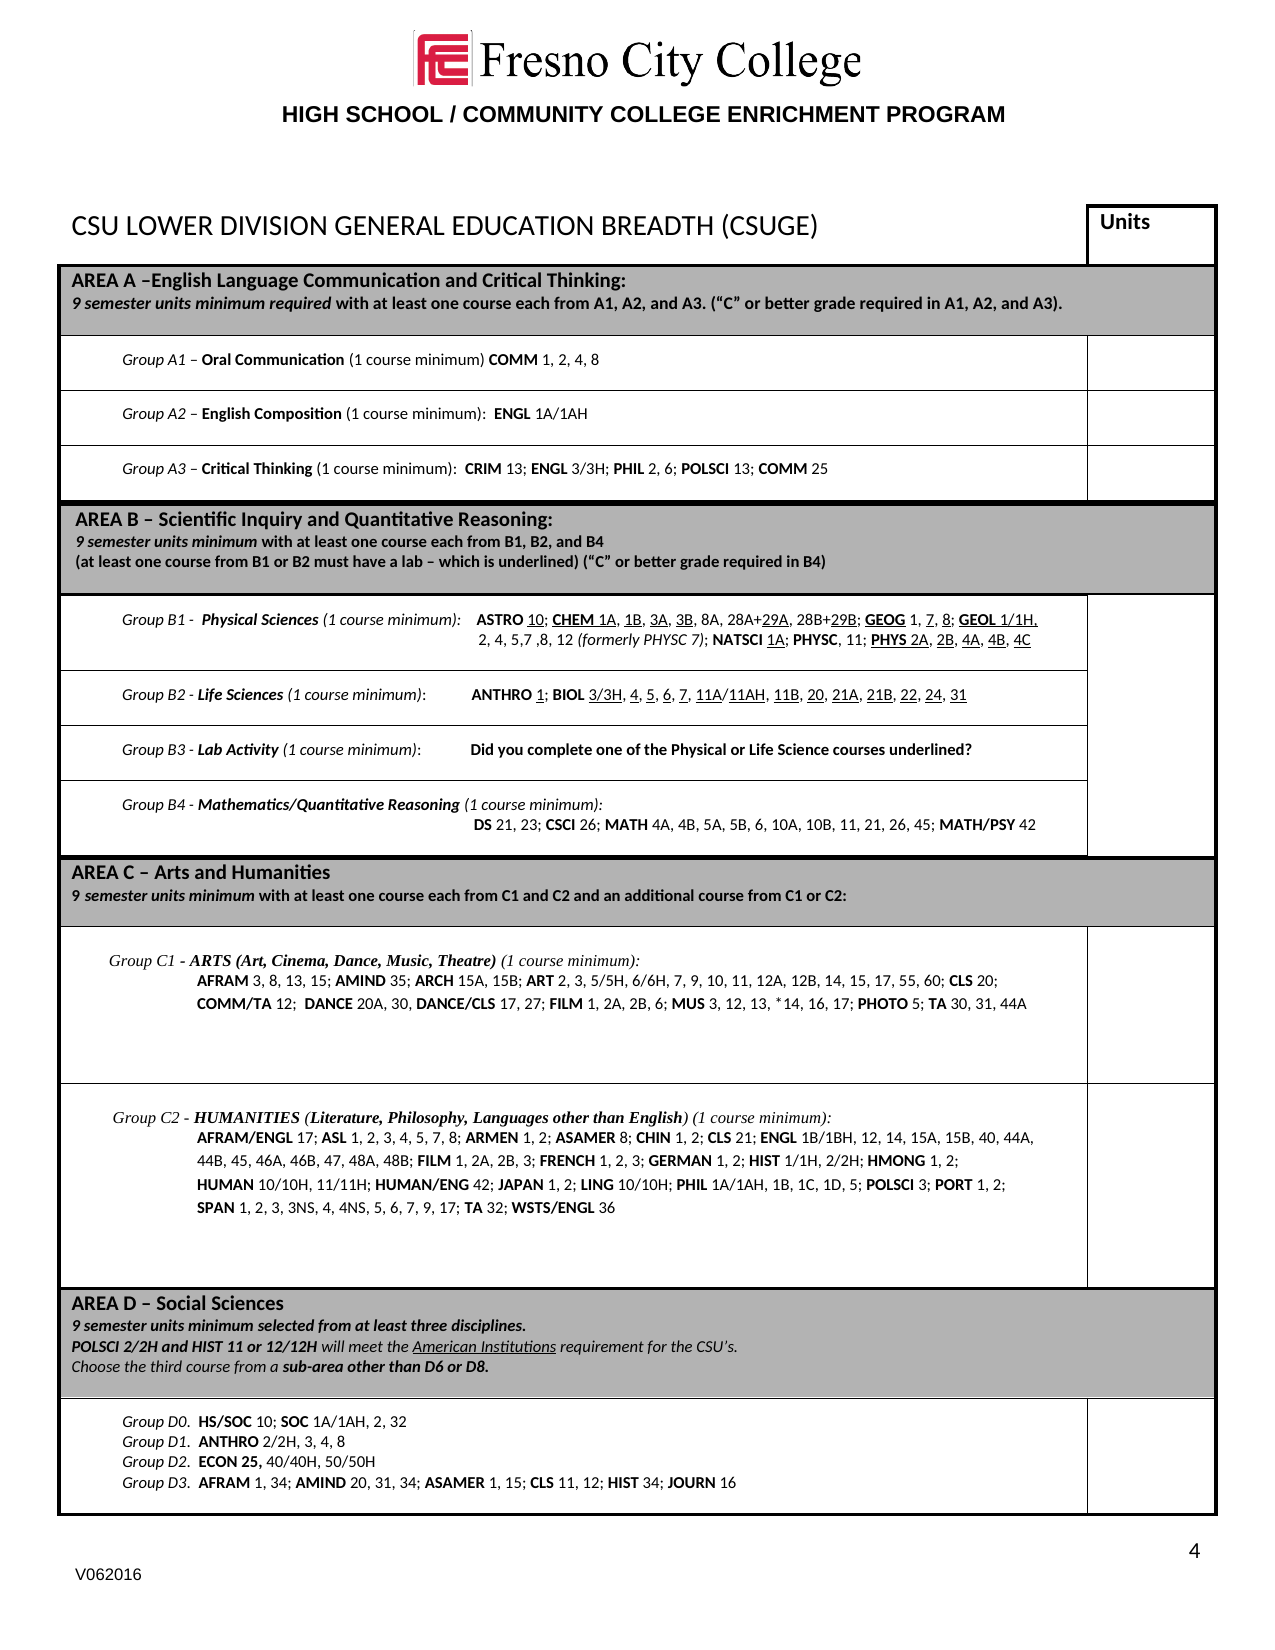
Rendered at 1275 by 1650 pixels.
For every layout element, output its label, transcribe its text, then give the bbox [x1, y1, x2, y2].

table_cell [61, 1399, 1087, 1513]
table_cell AREA D – Social Sciences 9 semester units minimum selected from at least three disciplines. POLSCI 2/2H and HIST 11 or 12/12H will meet the American Institutions requirement for the CSU’s. Choose the third course from a sub-area other than D6 or D8. [61, 1290, 1214, 1397]
table_cell [1088, 391, 1214, 445]
table_cell [61, 781, 1087, 855]
table_cell [1088, 336, 1214, 390]
picture [413, 30, 861, 87]
table_cell [61, 1084, 1087, 1287]
table_cell AREA A –English Language Communication and Critical Thinking: 9 semester units minimum required with at least one course each from A1, A2, and A3. (“C” or better grade required in A1, A2, and A3). [61, 267, 1214, 335]
table_cell [1088, 446, 1214, 500]
table_cell [61, 927, 1087, 1083]
table_header CSU LOWER DIVISION GENERAL EDUCATION BREADTH (CSUGE) [59, 204, 1086, 264]
table_cell [1088, 1084, 1214, 1287]
table_cell AREA C – Arts and Humanities 9 semester units minimum with at least one course each from C1 and C2 and an additional course from C1 or C2: [61, 860, 1214, 926]
table_cell Group A2 – English Composition (1 course minimum): ENGL 1A/1AH [61, 391, 1087, 445]
table_cell Group A1 – Oral Communication (1 course minimum) COMM 1, 2, 4, 8 [61, 336, 1087, 390]
table_cell [61, 671, 1087, 725]
table_cell [61, 596, 1087, 670]
table_cell [1088, 927, 1214, 1083]
table_cell [1088, 1399, 1214, 1513]
table_cell Group A3 – Critical Thinking (1 course minimum): CRIM 13; ENGL 3/3H; PHIL 2, 6; POLSCI 13; COMM 25 [61, 446, 1087, 500]
table_cell [61, 726, 1087, 780]
table_cell [1088, 595, 1214, 856]
table_header Units [1089, 208, 1214, 264]
